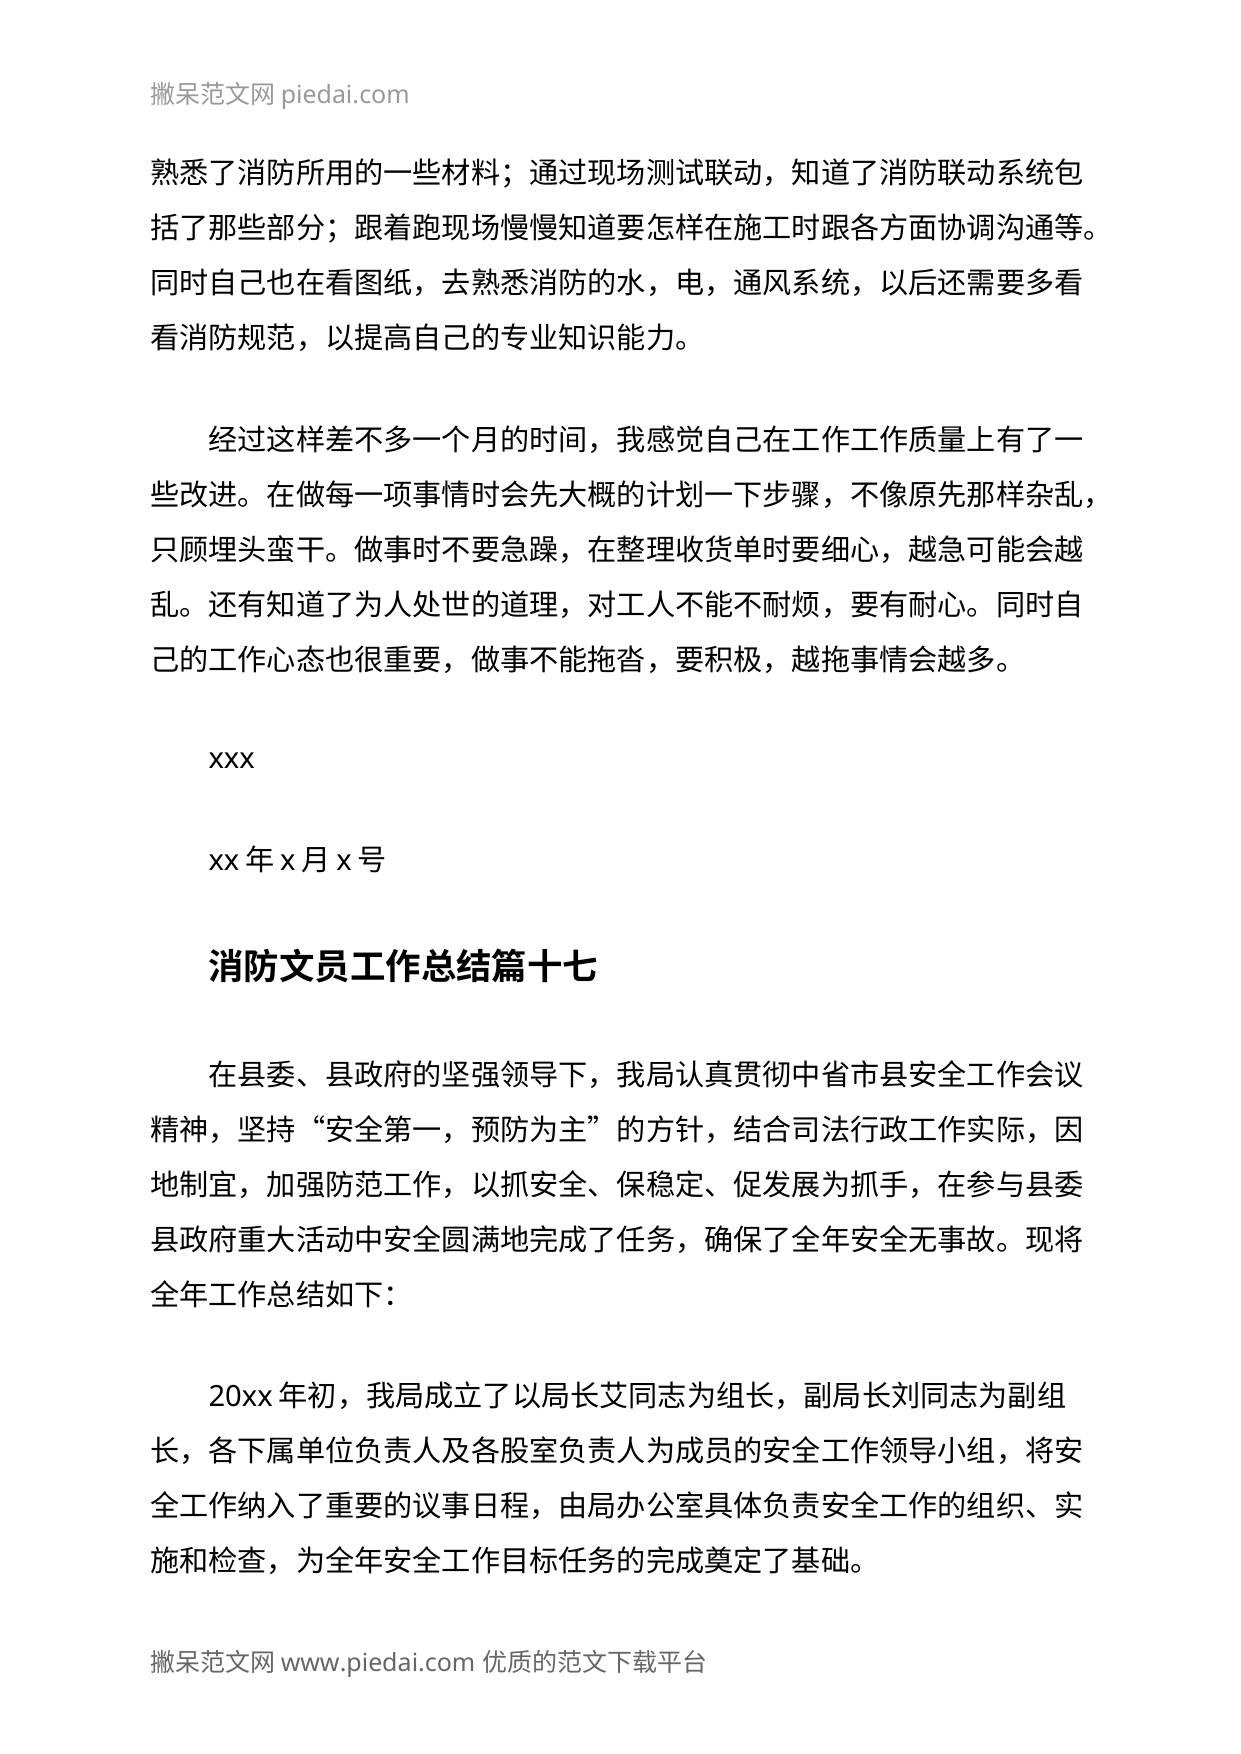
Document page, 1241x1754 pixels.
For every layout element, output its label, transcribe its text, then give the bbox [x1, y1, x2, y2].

text 20xx年初，我局成立了以局长艾同志为组长，副局长刘同志为副组长，各下属单位负责人及各股室负责人为成员的安全工作领导小组，将安全工作纳入了重要的议事日程，由局办公室具体负责安全工作的组织、实施和检查，为全年安全工作目标任务的完成奠定了基础。 [150, 1373, 1090, 1580]
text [150, 150, 1090, 357]
text 消防文员工作总结篇十七 [150, 938, 1090, 989]
text 在县委、县政府的坚强领导下，我局认真贯彻中省市县安全工作会议精神，坚持“安全第一，预防为主”的方针，结合司法行政工作实际，因地制宜，加强防范工作，以抓安全、保稳定、促发展为抓手，在参与县委县政府重大活动中安全圆满地完成了任务，确保了全年安全无事故。现将全年工作总结如下： [150, 1052, 1090, 1313]
text xxx [150, 738, 1090, 777]
text xx年x月x号 [150, 836, 1090, 879]
text 经过这样差不多一个月的时间，我感觉自己在工作工作质量上有了一些改进。在做每一项事情时会先大概的计划一下步骤，不像原先那样杂乱，只顾埋头蛮干。做事时不要急躁，在整理收货单时要细心，越急可能会越乱。还有知道了为人处世的道理，对工人不能不耐烦，要有耐心。同时自己的工作心态也很重要，做事不能拖沓，要积极，越拖事情会越多。 [150, 416, 1090, 678]
